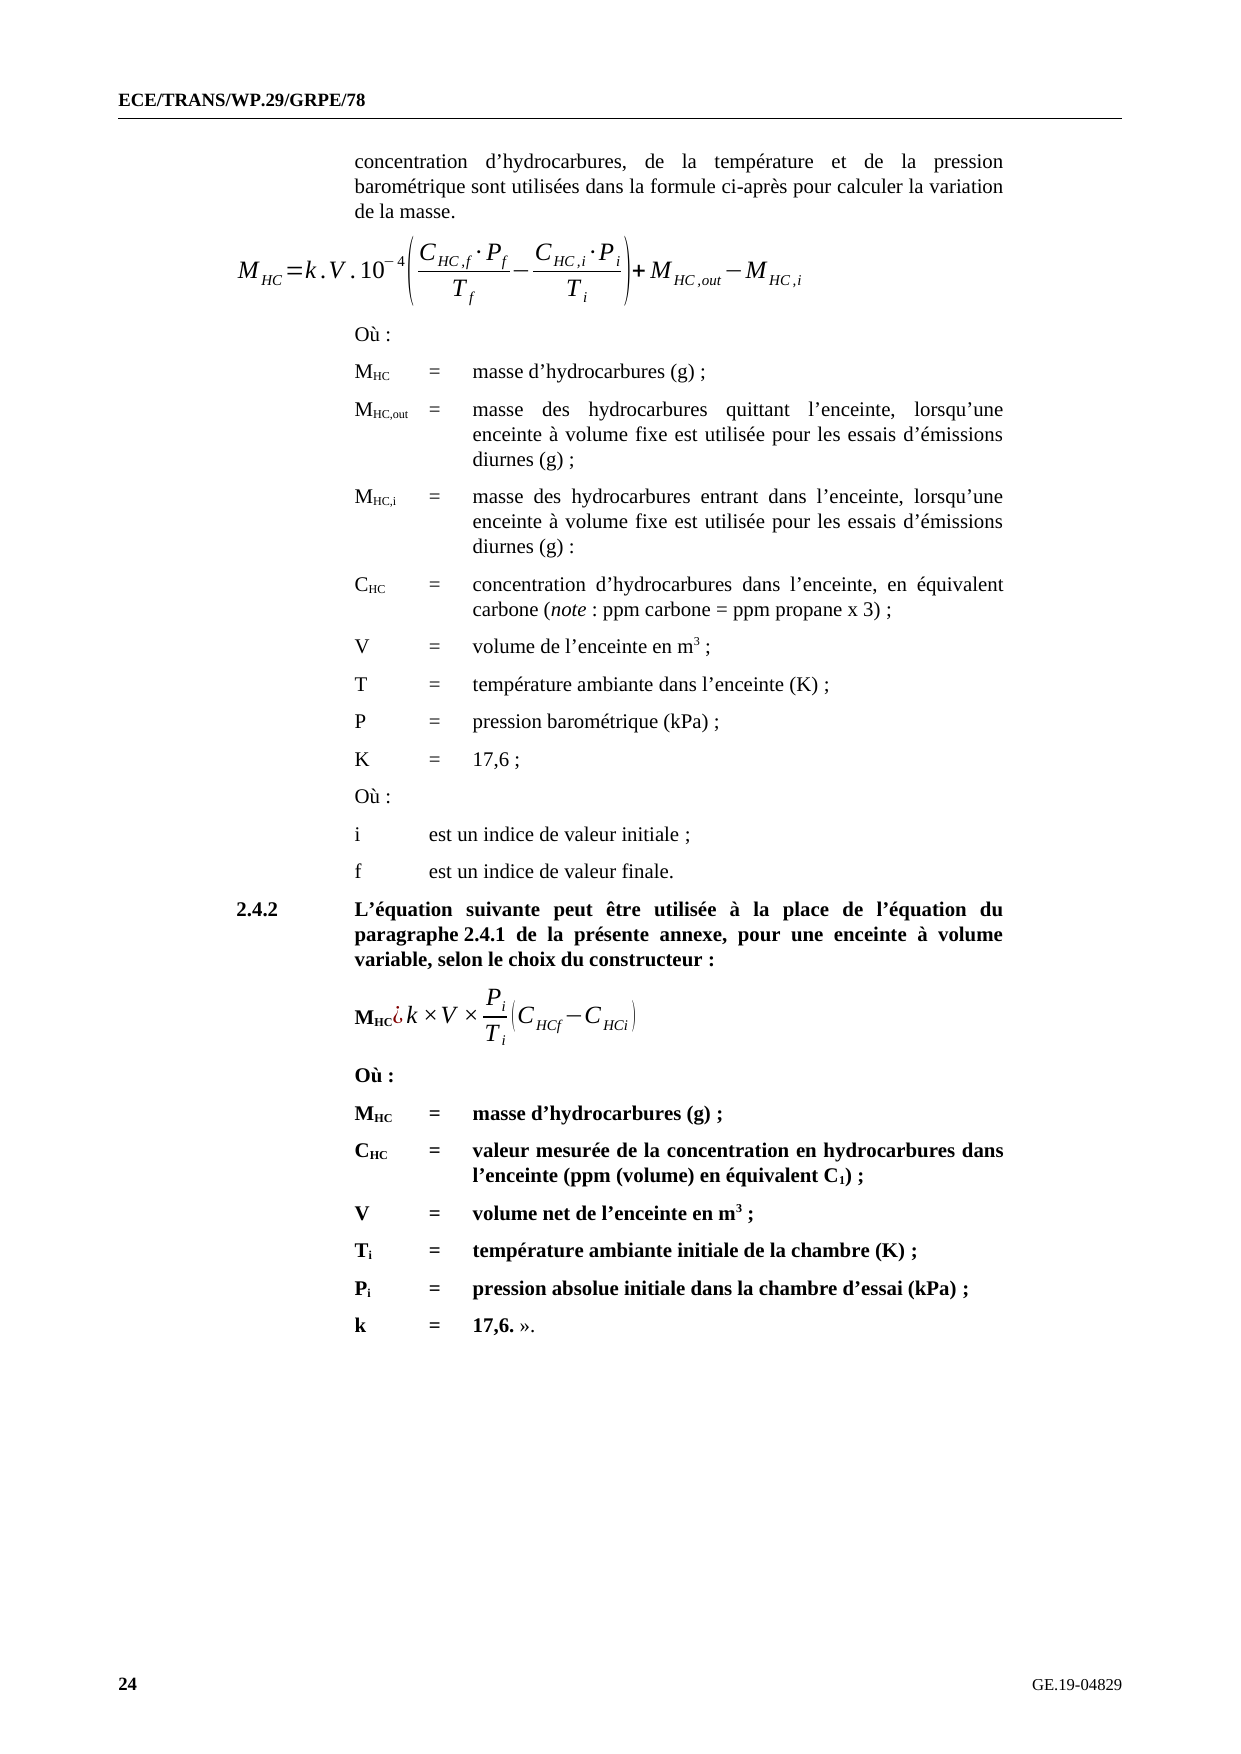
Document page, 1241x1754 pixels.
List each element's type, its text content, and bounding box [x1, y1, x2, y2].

text 2.4.2 L’équation suivante peut être utilisée à la place de l’équation du paragraphe 2.4.1 de la présente annexe, pour une enceinte à volume variable, selon le choix du constructeur : [236, 896, 1004, 971]
text CHC = concentration d’hydrocarbures dans l’enceinte, en équivalent carbone (note : ppm carbone = ppm propane x 3) ; [354, 571, 1004, 621]
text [236, 148, 1004, 223]
text Où : [354, 1062, 1004, 1087]
text f est un indice de valeur finale. [354, 858, 1004, 883]
text P = pression barométrique (kPa) ; [354, 708, 1004, 733]
text Où : [354, 783, 1004, 808]
text T = température ambiante dans l’enceinte (K) ; [354, 671, 1004, 696]
text CHC = valeur mesurée de la concentration en hydrocarbures dans l’enceinte (ppm (volume) en équivalent C1) ; [354, 1137, 1004, 1187]
text MHC = masse d’hydrocarbures (g) ; [354, 358, 1004, 383]
text i est un indice de valeur initiale ; [354, 821, 1004, 846]
text V = volume net de l’enceinte en m3 ; [354, 1200, 1004, 1225]
text Pi = pression absolue initiale dans la chambre d’essai (kPa) ; [354, 1275, 1004, 1300]
text Où : [354, 321, 1004, 346]
text MHC,i = masse des hydrocarbures entrant dans l’enceinte, lorsqu’une enceinte à volume fixe est utilisée pour les essais d’émissions diurnes (g) : [354, 483, 1004, 558]
text MHC [354, 983, 1004, 1050]
text k = 17,6. ». [354, 1312, 1004, 1337]
text V = volume de l’enceinte en m3 ; [354, 633, 1004, 658]
text MHC = masse d’hydrocarbures (g) ; [354, 1100, 1004, 1125]
text Ti = température ambiante initiale de la chambre (K) ; [354, 1237, 1004, 1262]
text K = 17,6 ; [354, 746, 1004, 771]
text MHC,out = masse des hydrocarbures quittant l’enceinte, lorsqu’une enceinte à volume fixe est utilisée pour les essais d’émissions diurnes (g) ; [354, 396, 1004, 471]
